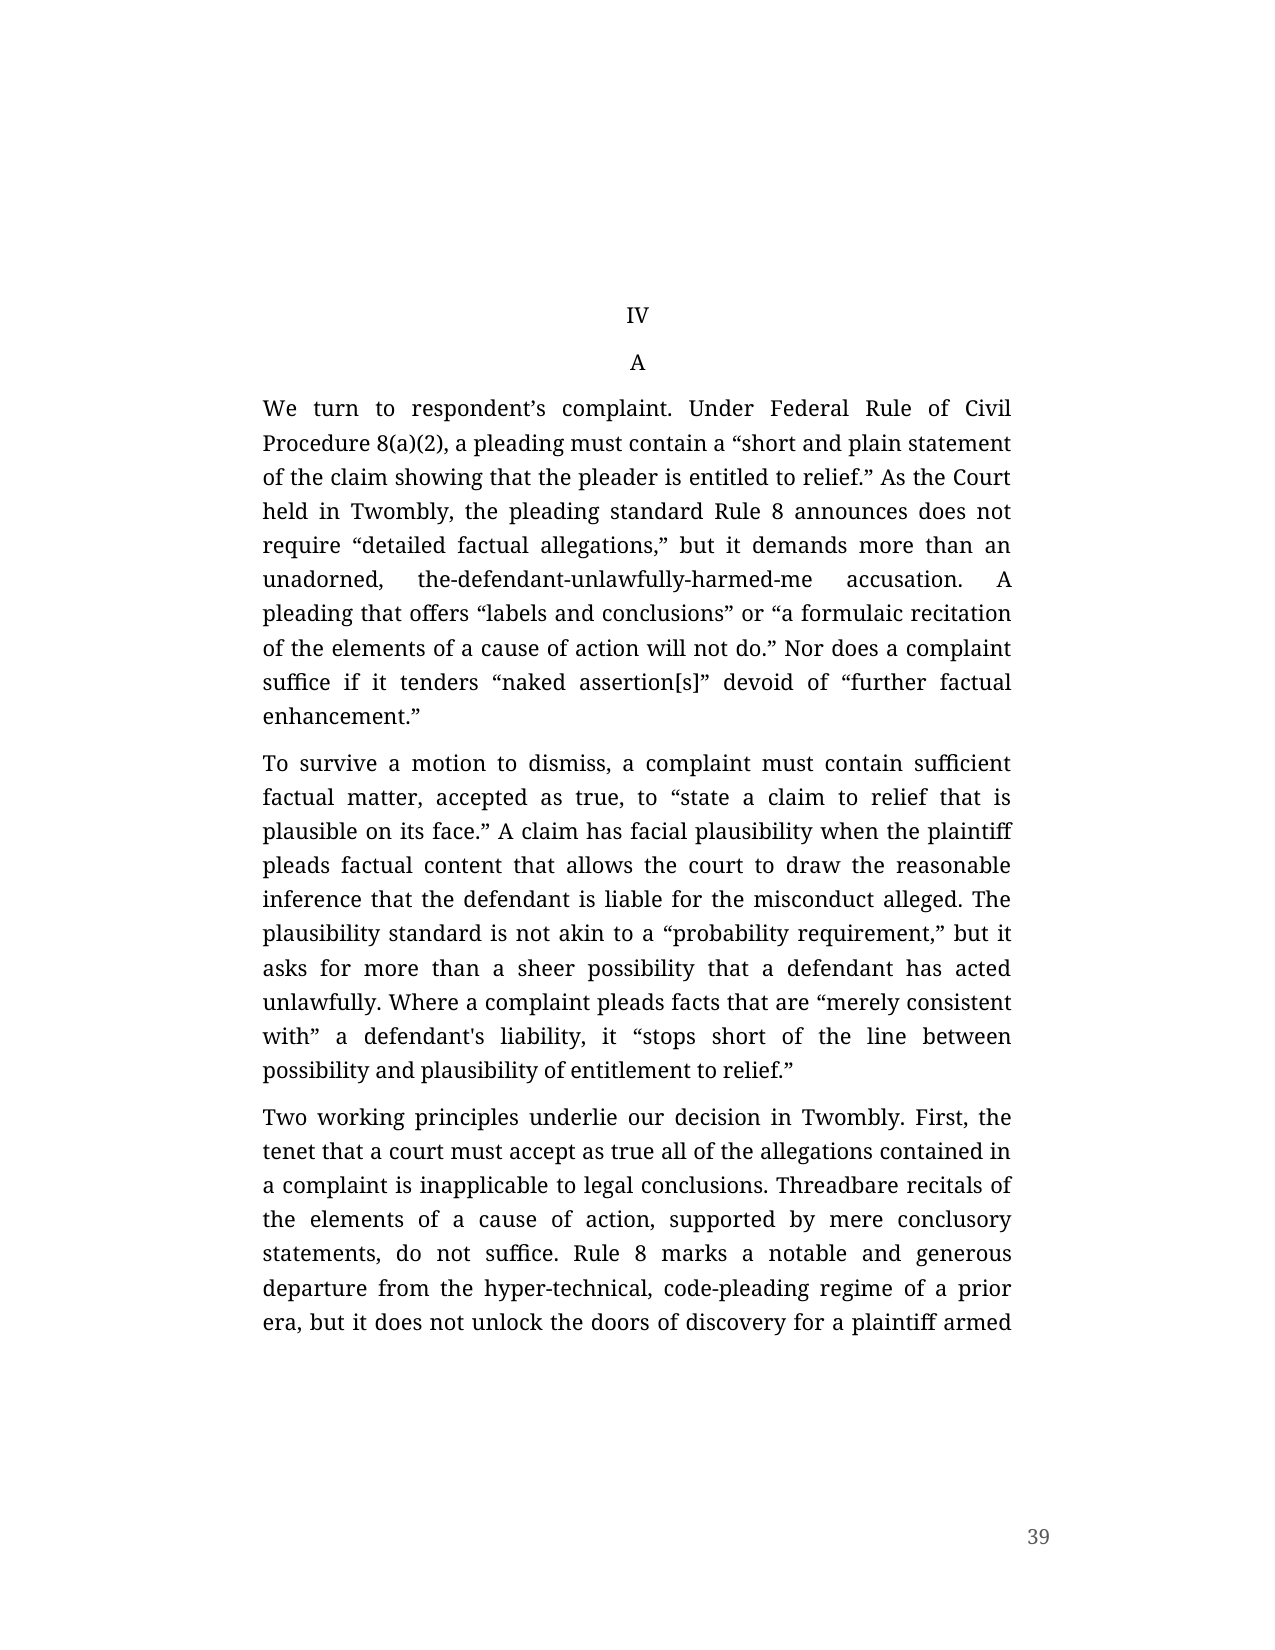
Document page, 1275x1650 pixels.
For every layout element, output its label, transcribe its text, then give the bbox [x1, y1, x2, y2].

text To survive a motion to dismiss, a complaint must contain sufficient factual matter, accepted as true, to “state a claim to relief that is plausible on its face.” A claim has facial plausibility when the plaintiff pleads factual content that allows the court to draw the reasonable inference that the defendant is liable for the misconduct alleged. The plausibility standard is not akin to a “probability requirement,” but it asks for more than a sheer possibility that a defendant has acted unlawfully. Where a complaint pleads facts that are “merely consistent with” a defendant's liability, it “stops short of the line between possibility and plausibility of entitlement to relief.” [262, 747, 1012, 1085]
text We turn to respondent’s complaint. Under Federal Rule of Civil Procedure 8(a)(2), a pleading must contain a “short and plain statement of the claim showing that the pleader is entitled to relief.” As the Court held in Twombly, the pleading standard Rule 8 announces does not require “detailed factual allegations,” but it demands more than an unadorned, the-defendant-unlawfully-harmed-me accusation. A pleading that offers “labels and conclusions” or “a formulaic recitation of the elements of a cause of action will not do.” Nor does a complaint suffice if it tenders “naked assertion[s]” devoid of “further factual enhancement.” [262, 393, 1012, 731]
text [262, 1102, 1012, 1336]
text A [262, 347, 1012, 376]
text IV [262, 300, 1012, 330]
